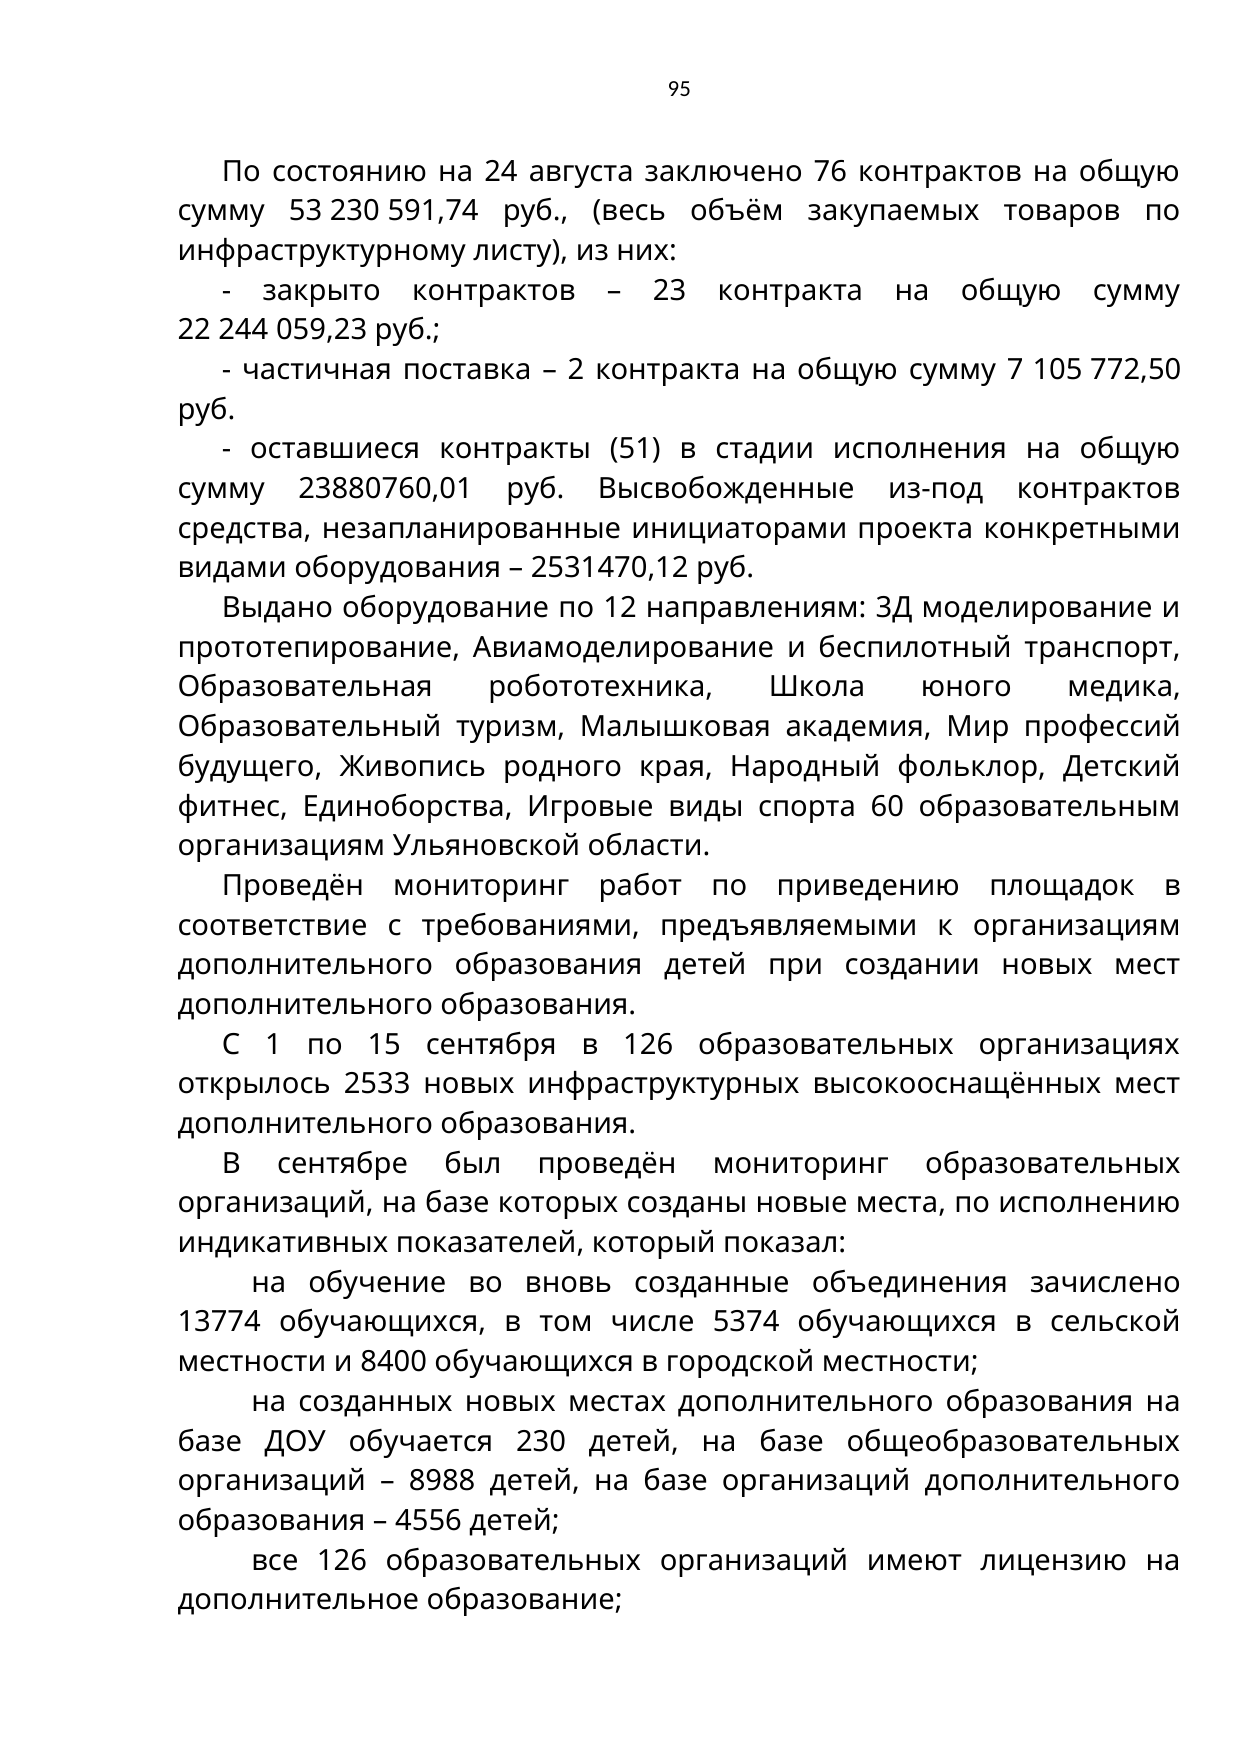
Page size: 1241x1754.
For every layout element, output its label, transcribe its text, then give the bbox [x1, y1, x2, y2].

text - оставшиеся контракты (51) в стадии исполнения на общую сумму 23880760,01 руб. Высвобожденные из-под контрактов средства, незапланированные инициаторами проекта конкретными видами оборудования – 2531470,12 руб. [177, 428, 1181, 586]
text Проведён мониторинг работ по приведению площадок в соответствие с требованиями, предъявляемыми к организациям дополнительного образования детей при создании новых мест дополнительного образования. [177, 864, 1181, 1023]
text все 126 образовательных организаций имеют лицензию на дополнительное образование; [177, 1539, 1181, 1618]
text - частичная поставка – 2 контракта на общую сумму 7 105 772,50 руб. [177, 348, 1181, 428]
text - закрыто контрактов – 23 контракта на общую сумму 22 244 059,23 руб.; [177, 269, 1181, 348]
text По состоянию на 24 августа заключено 76 контрактов на общую сумму 53 230 591,74 руб., (весь объём закупаемых товаров по инфраструктурному листу), из них: [177, 150, 1181, 269]
text на обучение во вновь созданные объединения зачислено 13774 обучающихся, в том числе 5374 обучающихся в сельской местности и 8400 обучающихся в городской местности; [177, 1261, 1181, 1380]
text С 1 по 15 сентября в 126 образовательных организациях открылось 2533 новых инфраструктурных высокооснащённых мест дополнительного образования. [177, 1023, 1181, 1142]
text на созданных новых местах дополнительного образования на базе ДОУ обучается 230 детей, на базе общеобразовательных организаций – 8988 детей, на базе организаций дополнительного образования – 4556 детей; [177, 1380, 1181, 1539]
text В сентябре был проведён мониторинг образовательных организаций, на базе которых созданы новые места, по исполнению индикативных показателей, который показал: [177, 1142, 1181, 1261]
text Выдано оборудование по 12 направлениям: 3Д моделирование и прототепирование, Авиамоделирование и беспилотный транспорт, Образовательная робототехника, Школа юного медика, Образовательный туризм, Малышковая академия, Мир профессий будущего, Живопись родного края, Народный фольклор, Детский фитнес, Единоборства, Игровые виды спорта 60 образовательным организациям Ульяновской области. [177, 586, 1181, 864]
